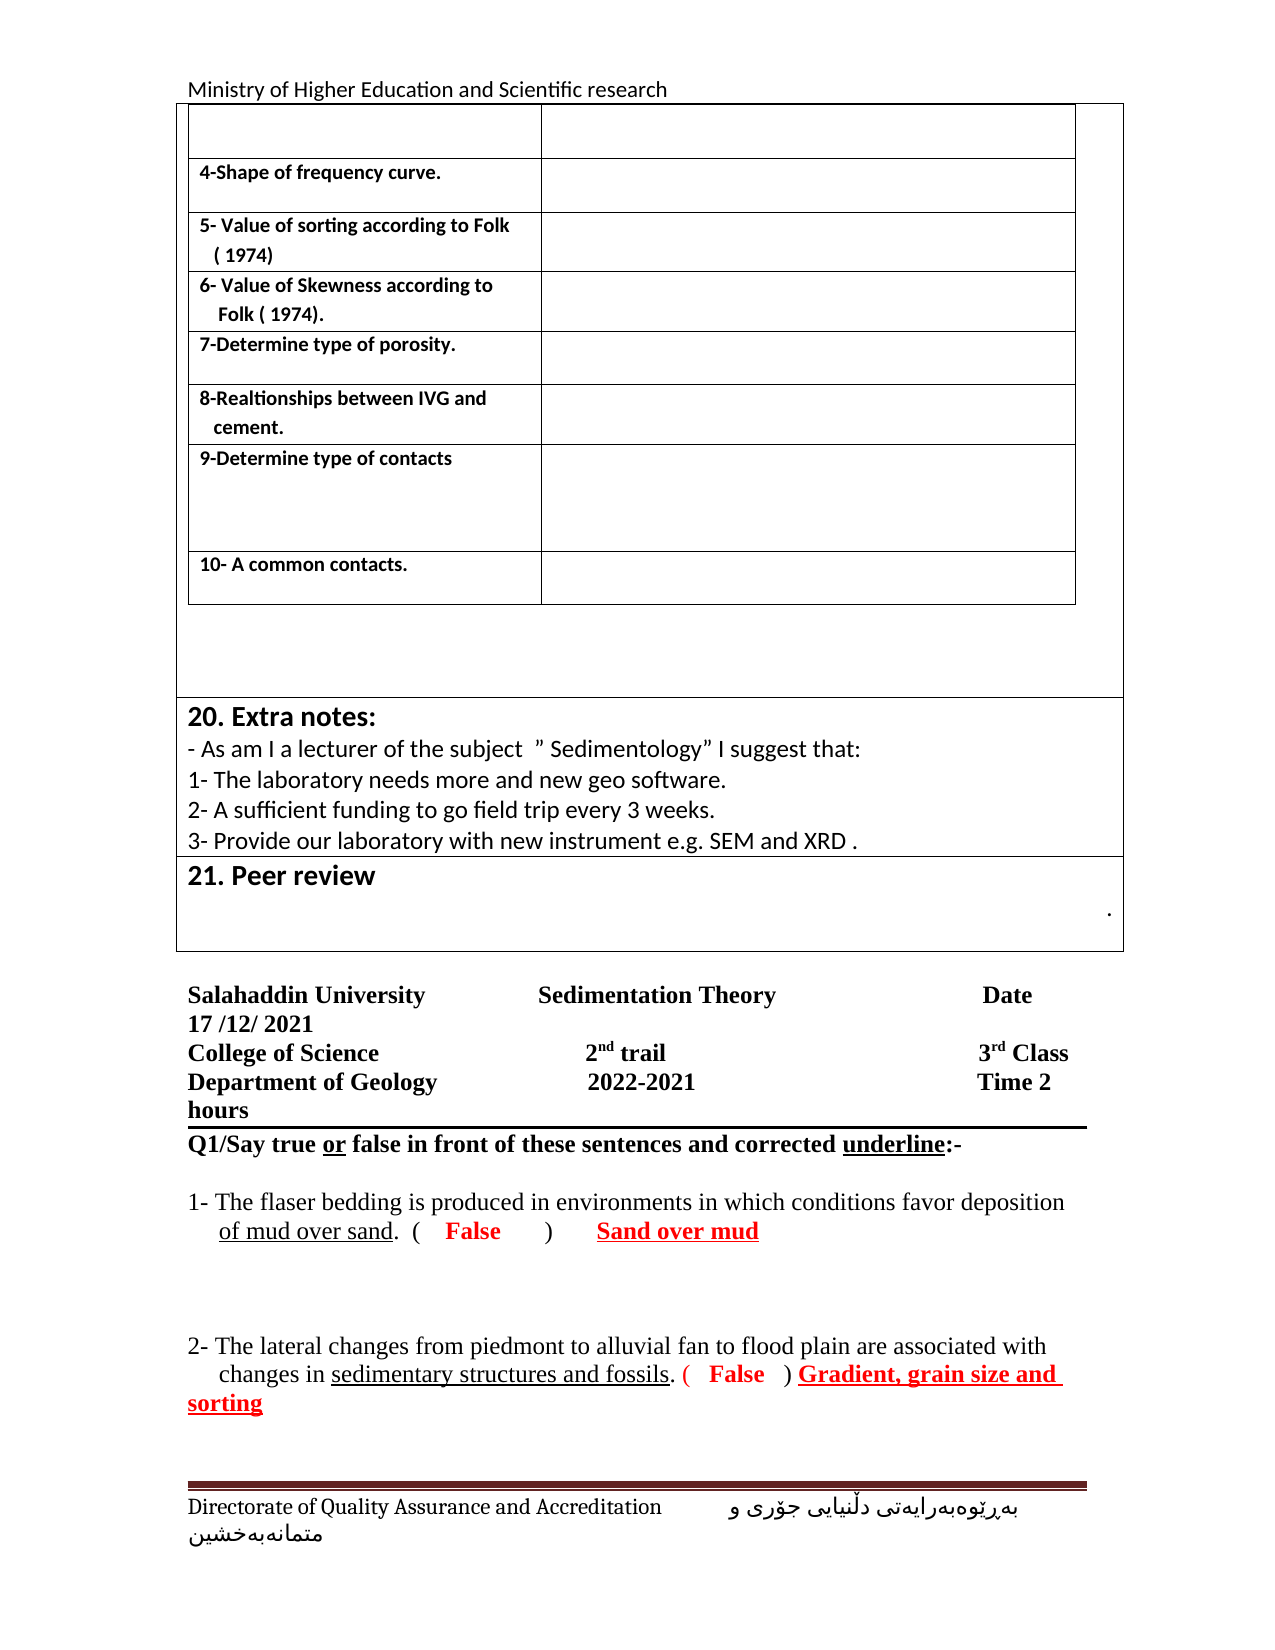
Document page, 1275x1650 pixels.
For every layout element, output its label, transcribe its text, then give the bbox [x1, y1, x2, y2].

text Salahaddin University Sedimentation Theory Date 17 /12/ 2021 [187, 981, 1087, 1038]
text changes in sedimentary structures and fossils. ( False ) Gradient, grain size and sorting [187, 1359, 1087, 1417]
text College of Science 2nd trail 3rd Class [187, 1038, 1087, 1067]
text Q1/Say true or false in front of these sentences and corrected underline:- [187, 1129, 1087, 1158]
text of mud over sand. ( False ) Sand over mud [187, 1216, 1087, 1244]
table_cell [177, 104, 1123, 697]
text Department of Geology 2022-2021 Time 2 hours [187, 1067, 1087, 1129]
table_cell 21. Peer review .‌‌ [177, 857, 1123, 951]
table_cell 20. Extra notes: - As am I a lecturer of the subject ” Sedimentology” I suggest that: 1- The laboratory needs more and new geo software. 2- A sufficient funding to go field trip every 3 weeks. 3- Provide our laboratory with new instrument e.g. SEM and XRD . [177, 698, 1123, 856]
text 1- The flaser bedding is produced in environments in which conditions favor deposition [187, 1187, 1087, 1216]
text 2- The lateral changes from piedmont to alluvial fan to flood plain are associated with [187, 1331, 1087, 1359]
